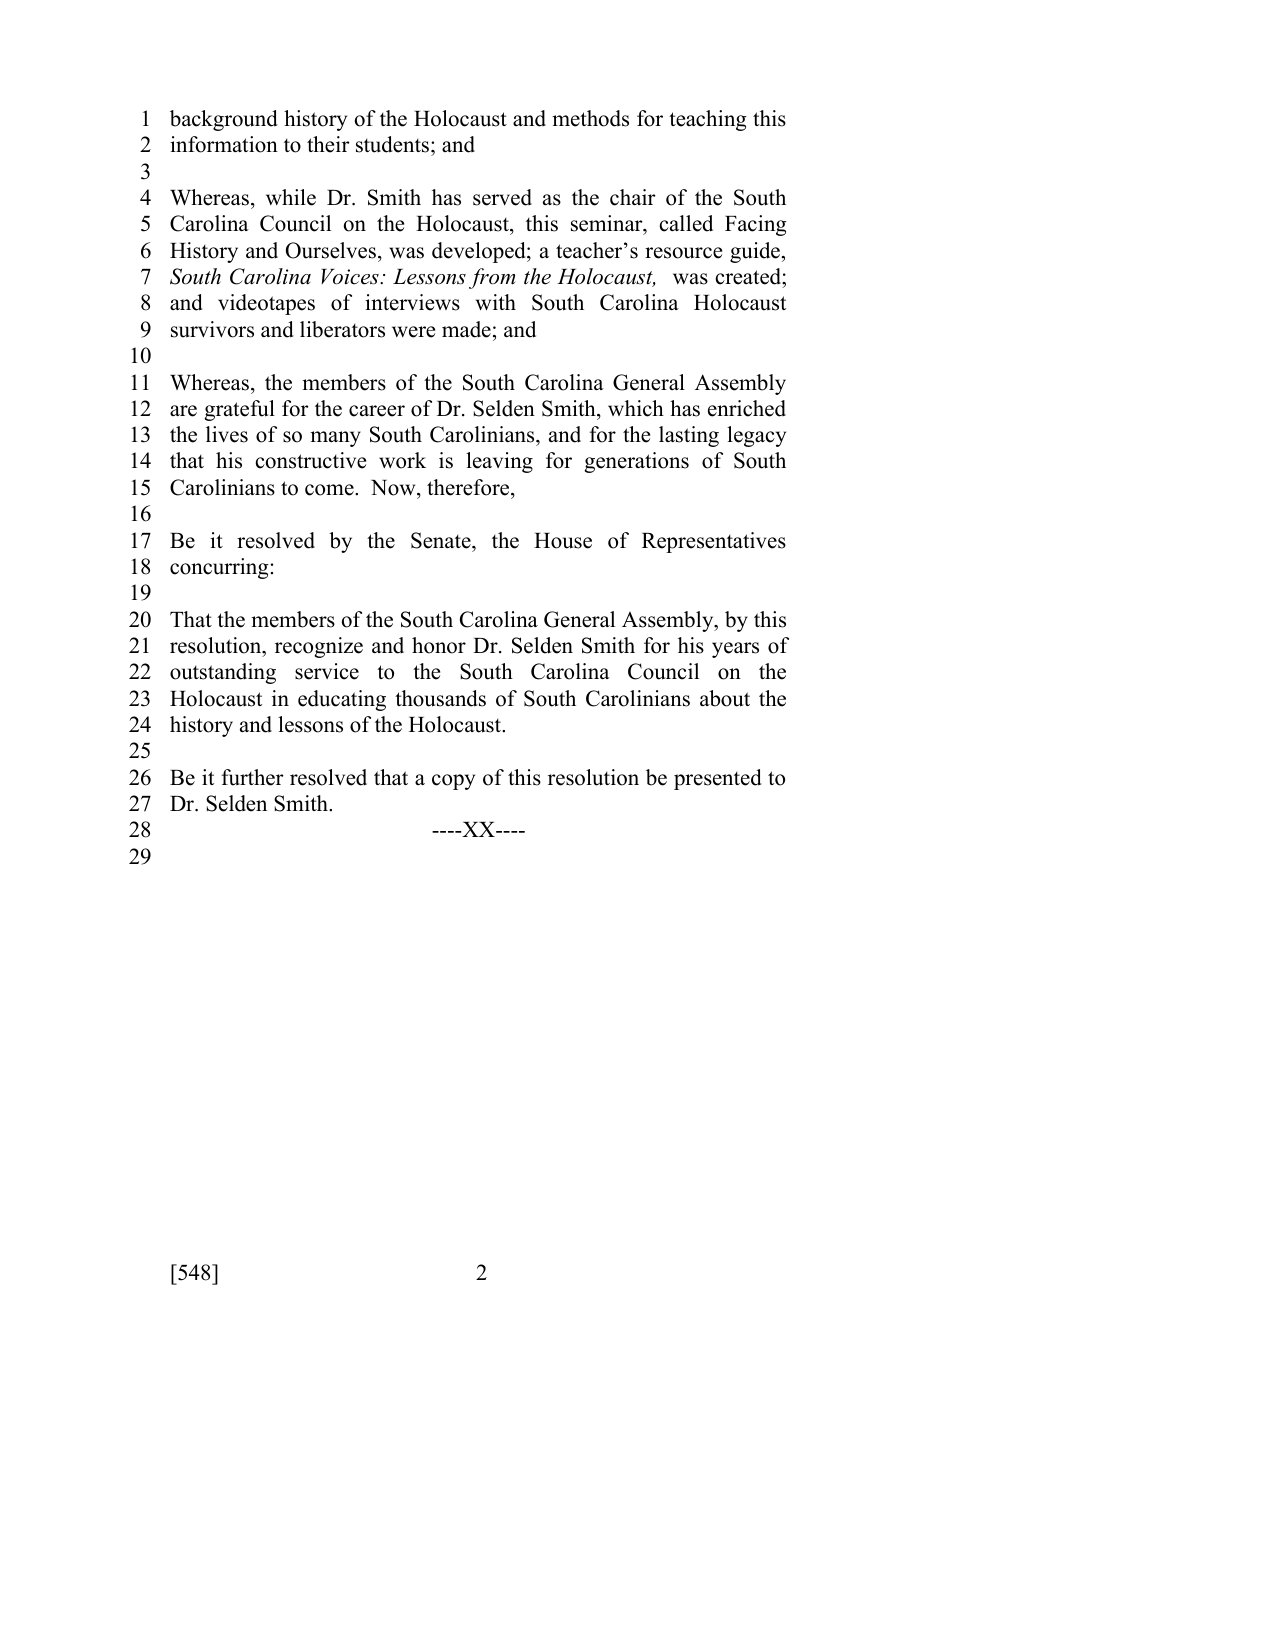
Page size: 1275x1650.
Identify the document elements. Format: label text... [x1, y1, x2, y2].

text Whereas, the members of the South Carolina General Assembly are grateful for the career of Dr. Selden Smith, which has enriched the lives of so many South Carolinians, and for the lasting legacy that his constructive work is leaving for generations of South Carolinians to come. Now, therefore, [169, 368, 787, 500]
text ----XX---- [169, 817, 787, 843]
text Be it resolved by the Senate, the House of Representatives concurring: [169, 527, 787, 579]
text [169, 105, 787, 158]
text That the members of the South Carolina General Assembly, by this resolution, recognize and honor Dr. Selden Smith for his years of outstanding service to the South Carolina Council on the Holocaust in educating thousands of South Carolinians about the history and lessons of the Holocaust. [169, 606, 787, 737]
text Be it further resolved that a copy of this resolution be presented to Dr. Selden Smith. [169, 764, 787, 817]
text Whereas, while Dr. Smith has served as the chair of the South Carolina Council on the Holocaust, this seminar, called Facing History and Ourselves, was developed; a teacher’s resource guide, South Carolina Voices: Lessons from the Holocaust, was created; and videotapes of interviews with South Carolina Holocaust survivors and liberators were made; and [169, 184, 787, 342]
